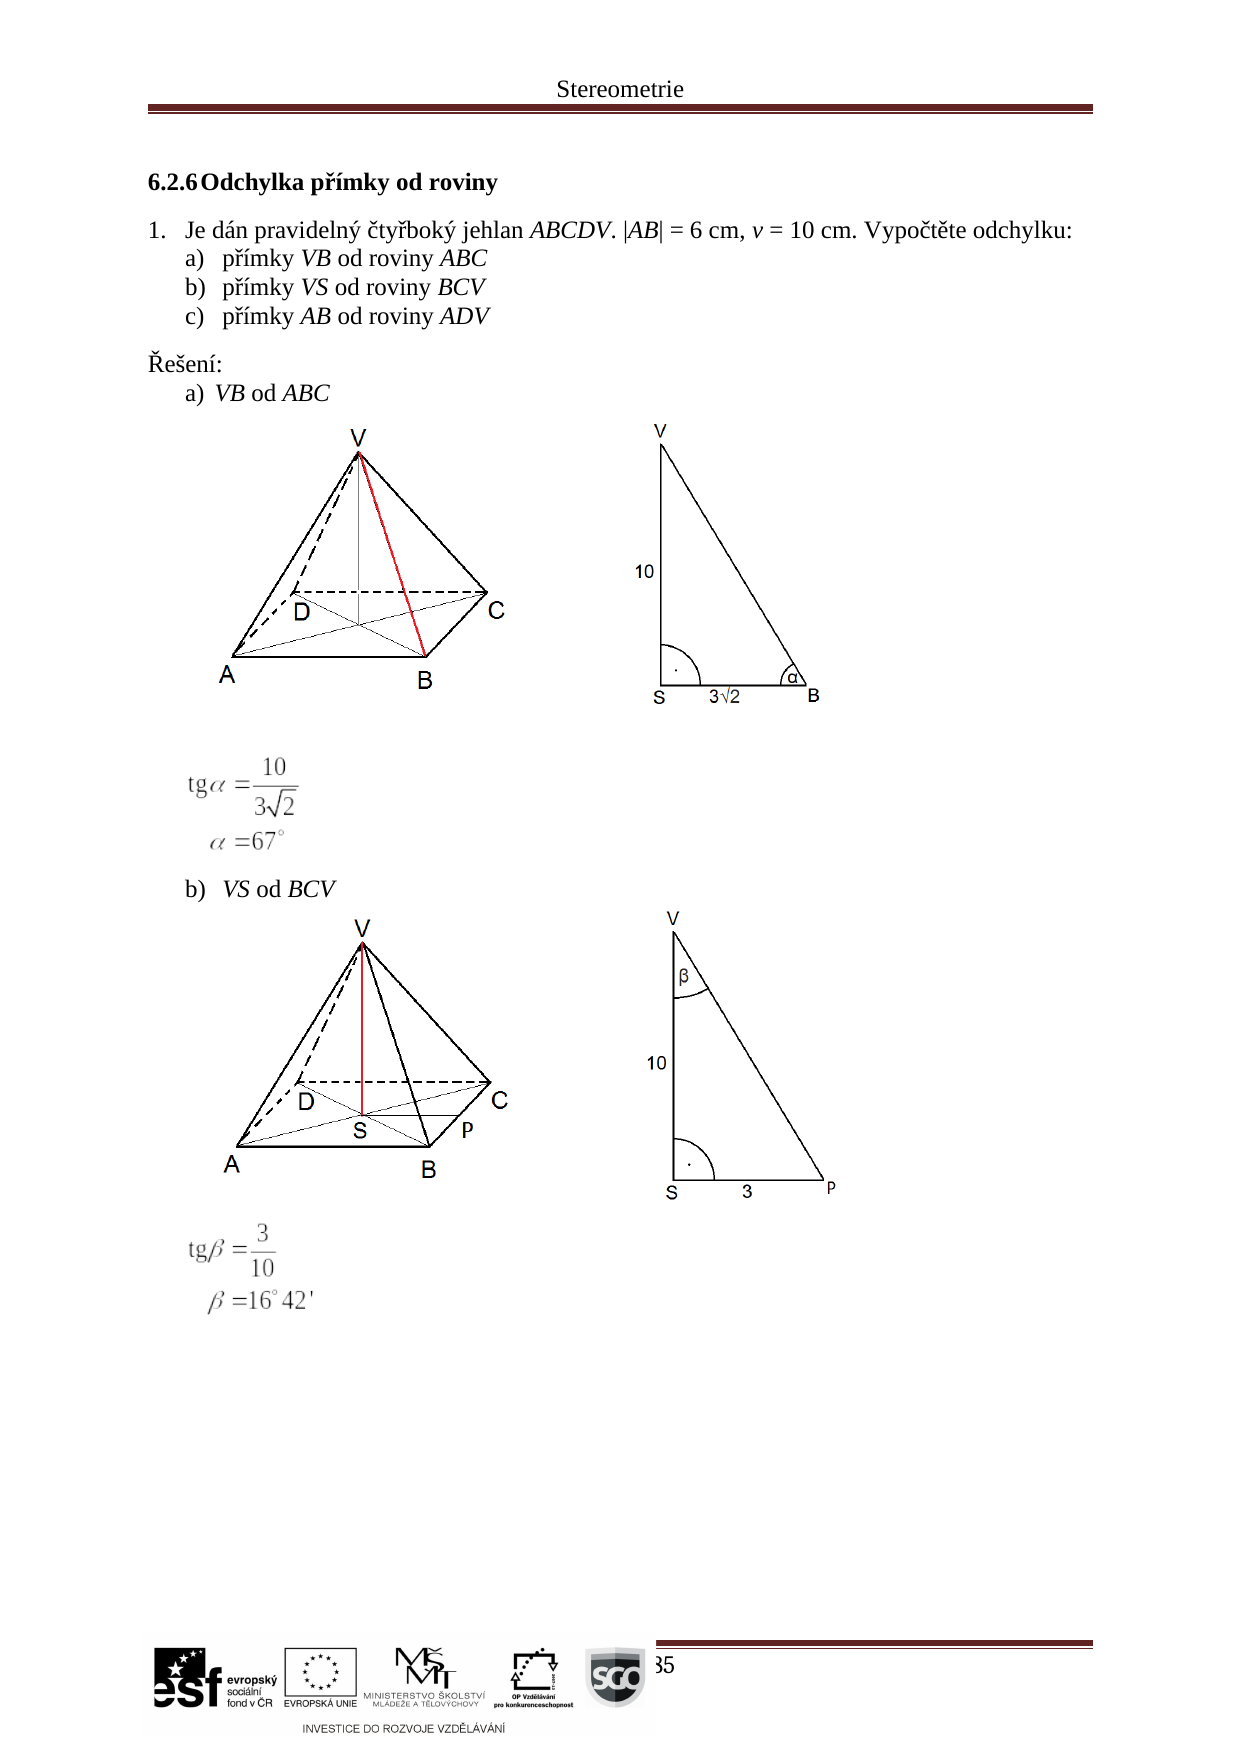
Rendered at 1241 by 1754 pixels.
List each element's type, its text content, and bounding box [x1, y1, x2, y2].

picture [585, 904, 910, 1221]
picture [140, 1633, 656, 1737]
list Je dán pravidelný čtyřboký jehlan ABCDV. |AB| = 6 cm, v = 10 cm. Vypočtěte odchylku: [148, 215, 1093, 243]
text Řešení: [148, 349, 1093, 378]
picture [621, 417, 833, 721]
picture [218, 905, 518, 1191]
subtitle Odchylka přímky od roviny [148, 167, 1093, 196]
list přímky VS od roviny BCV [185, 272, 1093, 301]
list VS od BCV [185, 874, 1093, 902]
list přímky VB od roviny ABC [185, 243, 1093, 272]
list přímky AB od roviny ADV [185, 301, 1093, 330]
list VB od ABC [185, 378, 1093, 406]
picture [207, 417, 518, 703]
